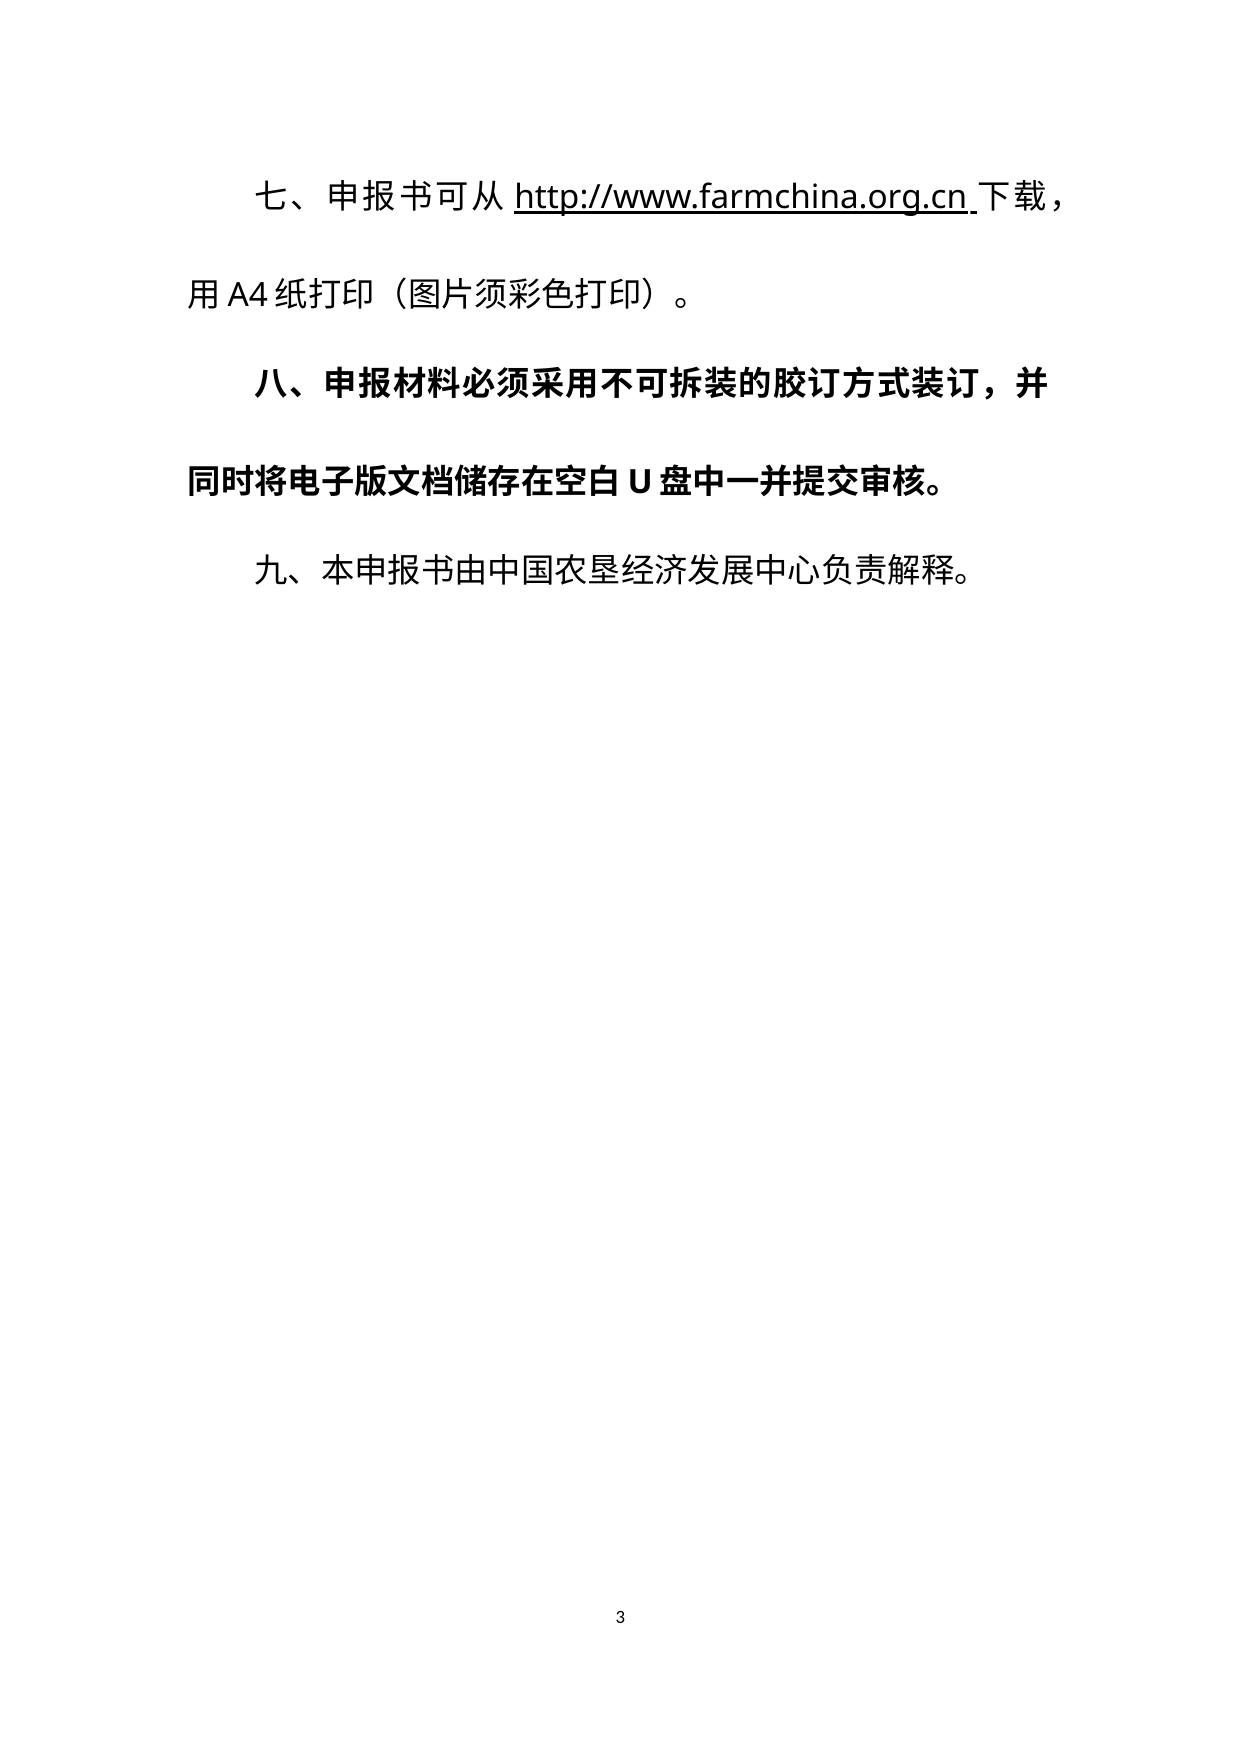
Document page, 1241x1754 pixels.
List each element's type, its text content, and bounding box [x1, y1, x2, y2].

text 九、本申报书由中国农垦经济发展中心负责解释。 [187, 535, 1050, 600]
text 七、申报书可从http://www.farmchina.org.cn下载，用A4纸打印（图片须彩色打印）。 [187, 162, 1050, 324]
text 八、申报材料必须采用不可拆装的胶订方式装订，并同时将电子版文档储存在空白U盘中一并提交审核。 [187, 349, 1050, 511]
